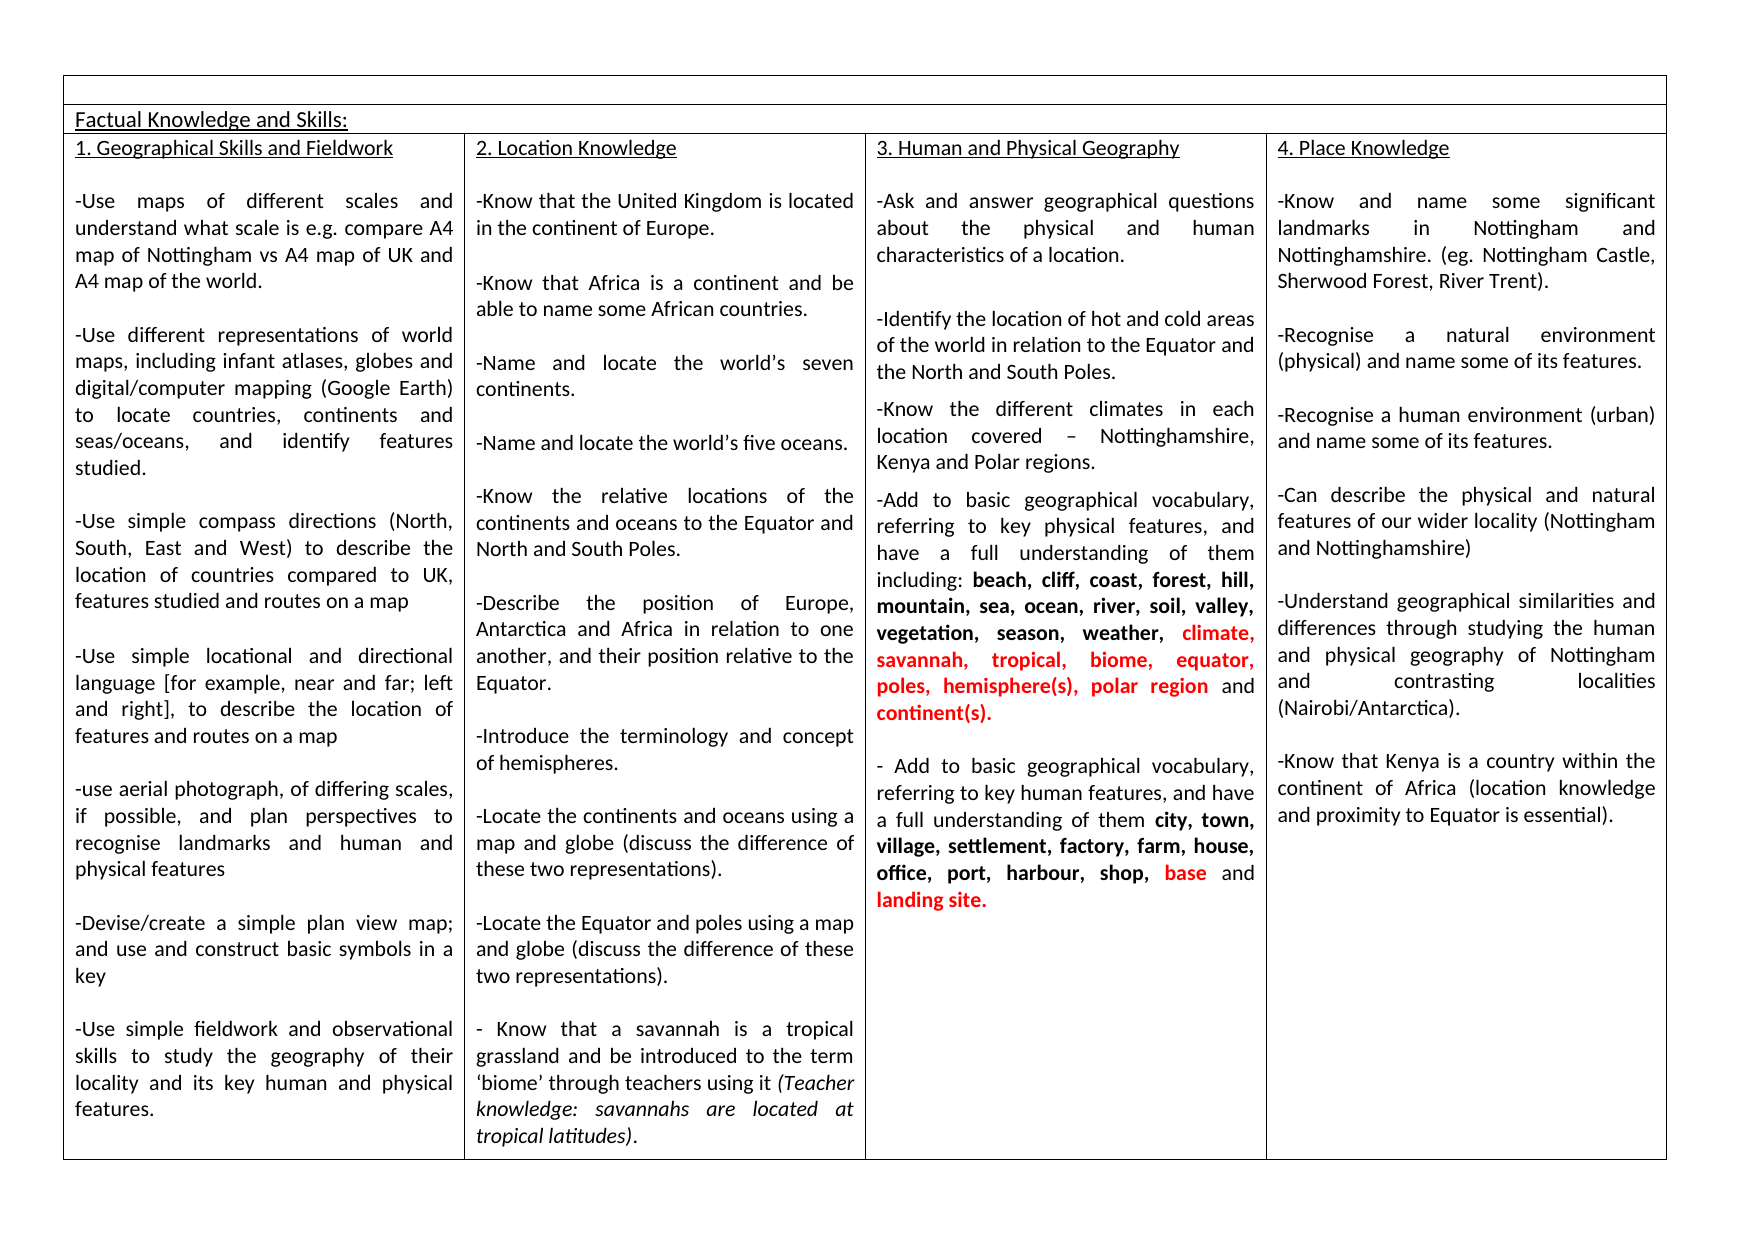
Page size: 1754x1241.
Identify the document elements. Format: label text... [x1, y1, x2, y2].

table_cell 3. Human and Physical Geography -Ask and answer geographical questions about the physical and human characteristics of a location. -Identify the location of hot and cold areas of the world in relation to the Equator and the North and South Poles. -Know the different climates in each location covered – Nottinghamshire, Kenya and Polar regions. -Add to basic geographical vocabulary, referring to key physical features, and have a full understanding of them including: beach, cliff, coast, forest, hill, mountain, sea, ocean, river, soil, valley, vegetation, season, weather, climate, savannah, tropical, biome, equator, poles, hemisphere(s), polar region and continent(s). - Add to basic geographical vocabulary, referring to key human features, and have a full understanding of them city, town, village, settlement, factory, farm, house, office, port, harbour, shop, base and landing site. [866, 134, 1266, 1159]
table_cell 1. Geographical Skills and Fieldwork -Use maps of different scales and understand what scale is e.g. compare A4 map of Nottingham vs A4 map of UK and A4 map of the world. -Use different representations of world maps, including infant atlases, globes and digital/computer mapping (Google Earth) to locate countries, continents and seas/oceans, and identify features studied. -Use simple compass directions (North, South, East and West) to describe the location of countries compared to UK, features studied and routes on a map -Use simple locational and directional language [for example, near and far; left and right], to describe the location of features and routes on a map -use aerial photograph, of differing scales, if possible, and plan perspectives to recognise landmarks and human and physical features -Devise/create a simple plan view map; and use and construct basic symbols in a key -Use simple fieldwork and observational skills to study the geography of their locality and its key human and physical features. [64, 134, 464, 1159]
table_cell 2. Location Knowledge -Know that the United Kingdom is located in the continent of Europe. -Know that Africa is a continent and be able to name some African countries. -Name and locate the world’s seven continents. -Name and locate the world’s five oceans. -Know the relative locations of the continents and oceans to the Equator and North and South Poles. -Describe the position of Europe, Antarctica and Africa in relation to one another, and their position relative to the Equator. -Introduce the terminology and concept of hemispheres. -Locate the continents and oceans using a map and globe (discuss the difference of these two representations). -Locate the Equator and poles using a map and globe (discuss the difference of these two representations). - Know that a savannah is a tropical grassland and be introduced to the term ‘biome’ through teachers using it (Teacher knowledge: savannahs are located at tropical latitudes). [465, 134, 865, 1159]
table_cell Factual Knowledge and Skills: [64, 105, 1666, 133]
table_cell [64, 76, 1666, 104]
table_cell 4. Place Knowledge -Know and name some significant landmarks in Nottingham and Nottinghamshire. (eg. Nottingham Castle, Sherwood Forest, River Trent). -Recognise a natural environment (physical) and name some of its features. -Recognise a human environment (urban) and name some of its features. -Can describe the physical and natural features of our wider locality (Nottingham and Nottinghamshire) -Understand geographical similarities and differences through studying the human and physical geography of Nottingham and contrasting localities (Nairobi/Antarctica). -Know that Kenya is a country within the continent of Africa (location knowledge and proximity to Equator is essential). [1267, 134, 1666, 1159]
